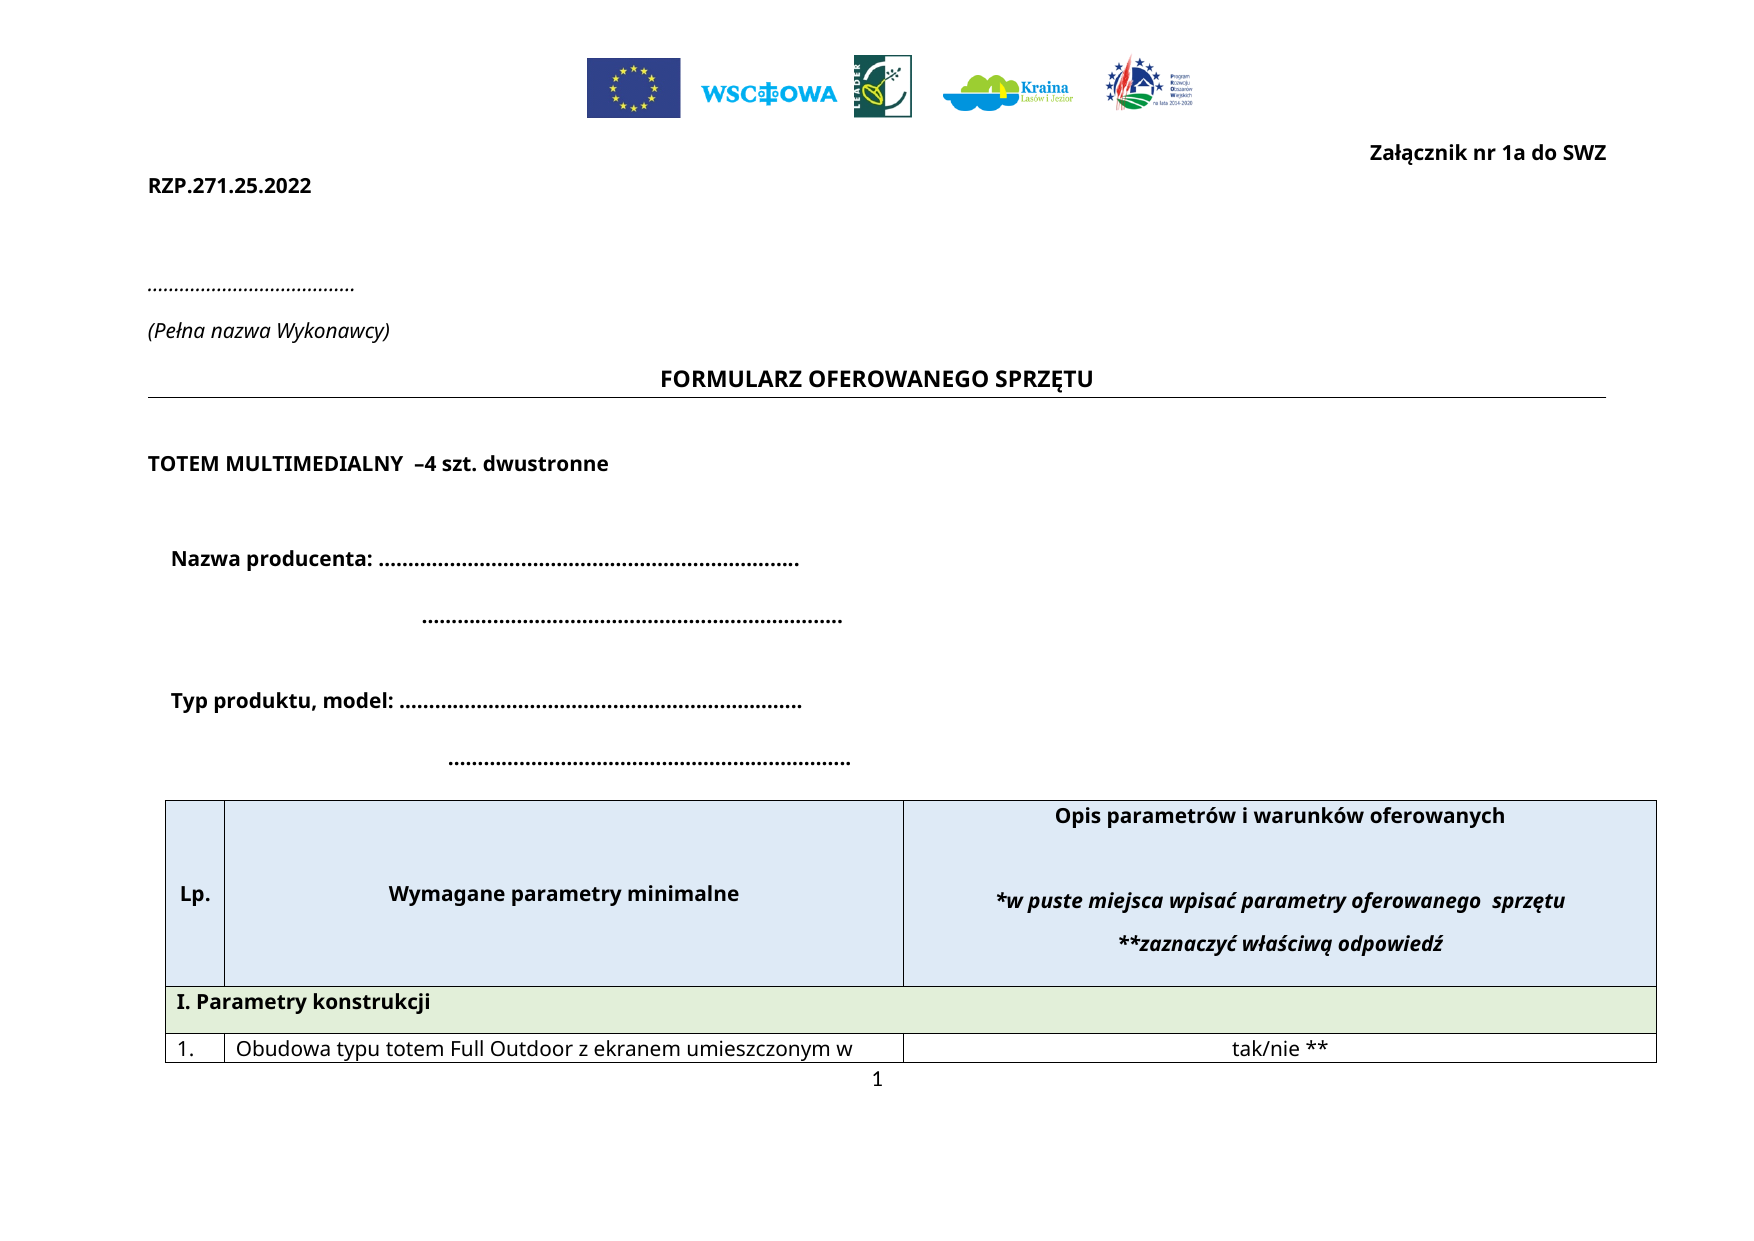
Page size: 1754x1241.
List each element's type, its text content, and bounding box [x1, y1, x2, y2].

table_cell I. Parametry konstrukcji [166, 987, 1656, 1033]
table_header Wymagane parametry minimalne [225, 801, 903, 986]
table_header Lp. [166, 801, 224, 986]
text (Pełna nazwa Wykonawcy) [148, 316, 1577, 344]
text FORMULARZ OFEROWANEGO SPRZĘTU [148, 363, 1606, 397]
text ………………………………… [148, 269, 1577, 297]
picture [563, 28, 1249, 139]
text …………………………………………………………….. [373, 601, 1606, 629]
text RZP.271.25.2022 [148, 171, 1606, 199]
text ………………………………………………………….. [373, 743, 1606, 772]
table_cell Obudowa typu totem Full Outdoor z ekranem umieszczonym w orientacji pionowej [225, 1034, 903, 1062]
text TOTEM MULTIMEDIALNY –4 szt. dwustronne [148, 449, 1606, 478]
text Załącznik nr 1a do SWZ [148, 138, 1606, 167]
table_header Opis parametrów i warunków oferowanych *w puste miejsca wpisać parametry oferowanego sprzętu **zaznaczyć właściwą odpowiedź [904, 801, 1656, 986]
table_cell tak/nie ** [904, 1034, 1656, 1062]
text Typ produktu, model: ………………………………………………………….. [148, 686, 1606, 715]
text Nazwa producenta: …………………………………………………………….. [148, 544, 1606, 573]
table_cell 1. [166, 1034, 224, 1062]
